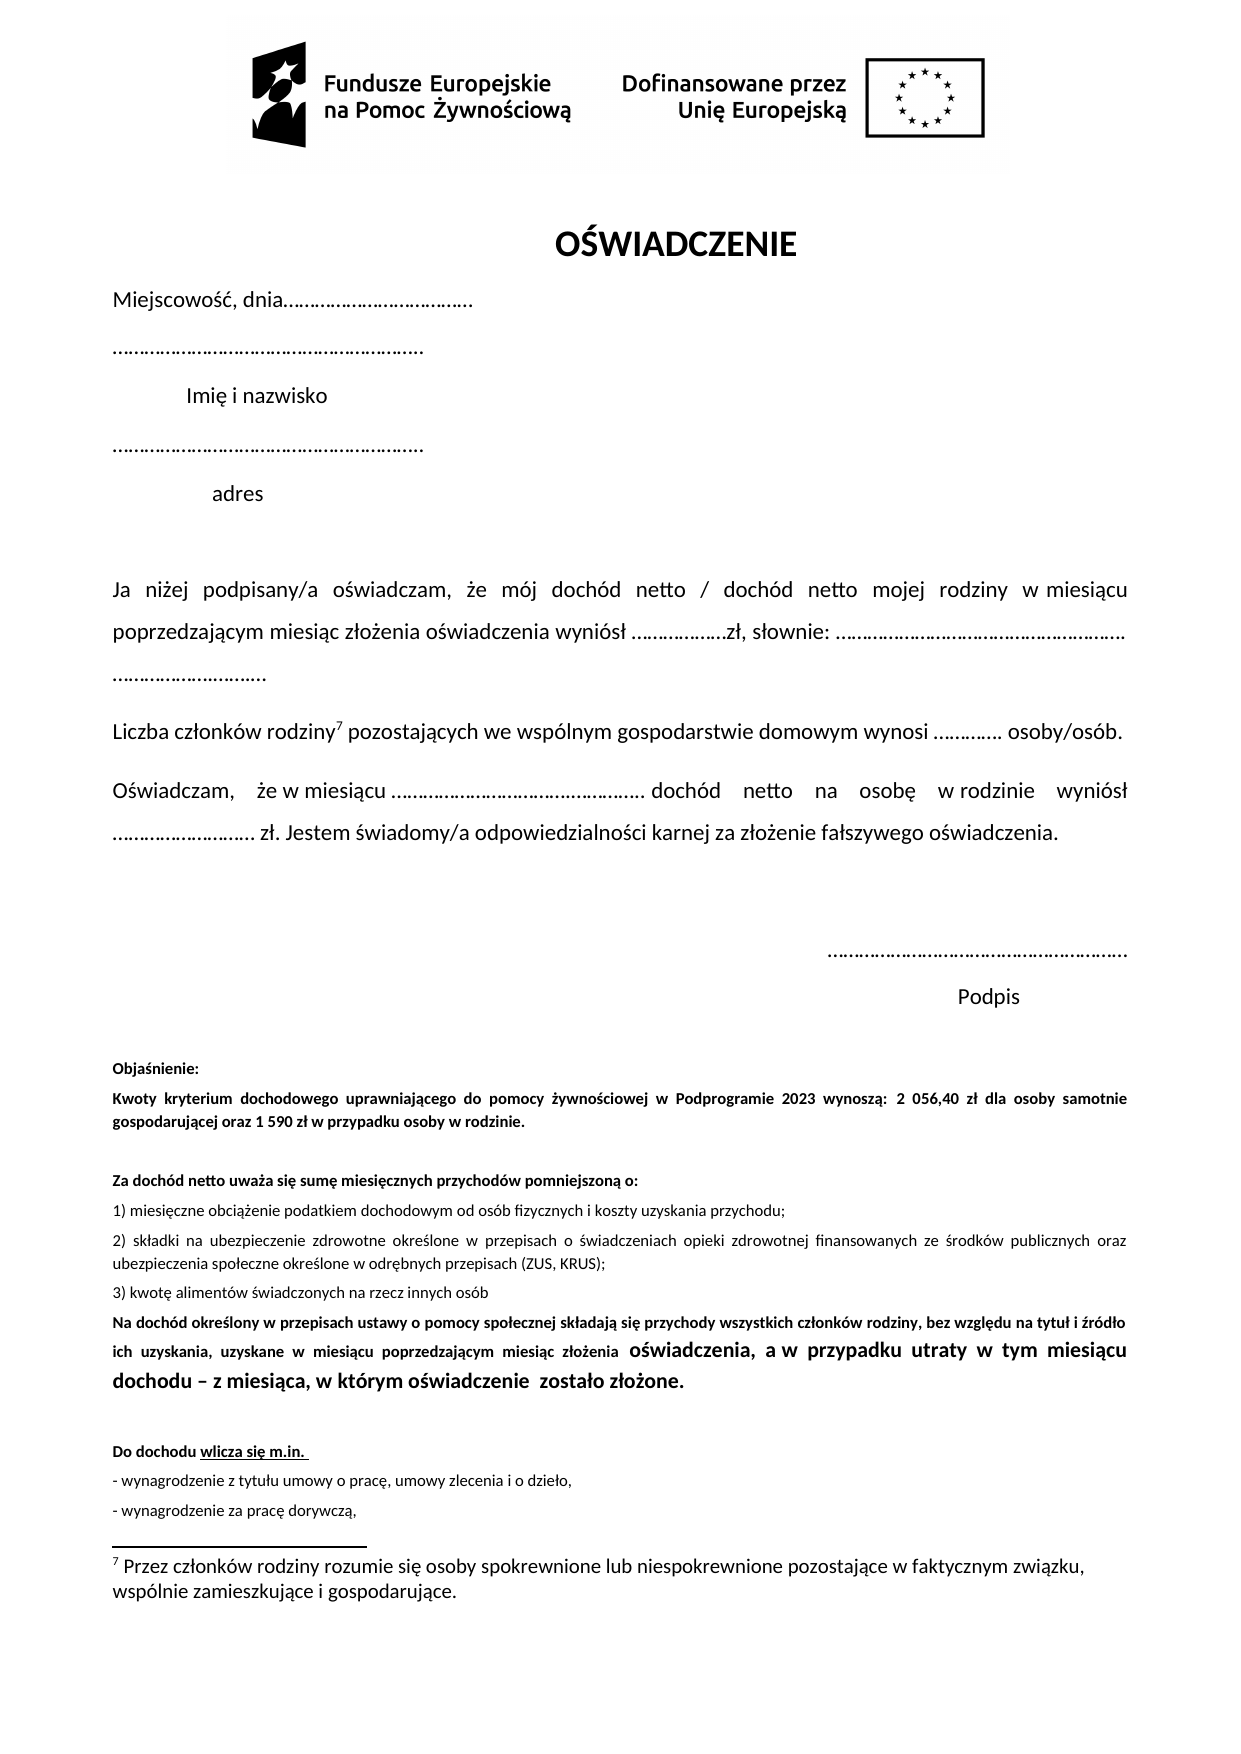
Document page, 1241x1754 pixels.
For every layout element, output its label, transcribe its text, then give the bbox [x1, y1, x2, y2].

text Ja niżej podpisany/a oświadczam, że mój dochód netto / dochód netto mojej rodziny w miesiącu poprzedzającym miesiąc złożenia oświadczenia wyniósł ………………zł, słownie: ……………………………………………….……………….…….… [112, 575, 1128, 687]
text Do dochodu wlicza się m.in. [112, 1441, 1128, 1461]
text - wynagrodzenie z tytułu umowy o pracę, umowy zlecenia i o dzieło, [112, 1471, 1128, 1491]
picture [226, 15, 1011, 174]
text 3) kwotę alimentów świadczonych na rzecz innych osób [112, 1283, 1128, 1303]
text Objaśnienie: [112, 1059, 1128, 1079]
text Miejscowość, dnia……………………………… [112, 286, 1128, 314]
text ………………………………………………….. [112, 332, 1128, 361]
text OŚWIADCZENIE [112, 219, 1128, 265]
text adres [112, 479, 1128, 507]
text ………………………………………………….. [112, 430, 1128, 458]
text Na dochód określony w przepisach ustawy o pomocy społecznej składają się przychody wszystkich członków rodziny, bez względu na tytuł i źródło ich uzyskania, uzyskane w miesiącu poprzedzającym miesiąc złożenia oświadczenia, a w przypadku utraty w tym miesiącu dochodu – z miesiąca, w którym oświadczenie zostało złożone. [112, 1312, 1128, 1394]
text Oświadczam, że w miesiącu …………………………….………….. dochód netto na osobę w rodzinie wyniósł ……………………… zł. Jestem świadomy/a odpowiedzialności karnej za złożenie fałszywego oświadczenia. [112, 776, 1128, 846]
text ………………………………………………… [112, 935, 1128, 963]
text 2) składki na ubezpieczenie zdrowotne określone w przepisach o świadczeniach opieki zdrowotnej finansowanych ze środków publicznych oraz ubezpieczenia społeczne określone w odrębnych przepisach (ZUS, KRUS); [112, 1230, 1128, 1273]
text Imię i nazwisko [112, 381, 1128, 409]
text Kwoty kryterium dochodowego uprawniającego do pomocy żywnościowej w Podprogramie 2023 wynoszą: 2 056,40 zł dla osoby samotnie gospodarującej oraz 1 590 zł w przypadku osoby w rodzinie. [112, 1088, 1128, 1132]
text Za dochód netto uważa się sumę miesięcznych przychodów pomniejszoną o: [112, 1171, 1128, 1191]
text Liczba członków rodziny pozostających we wspólnym gospodarstwie domowym wynosi …………. osoby/osób. [112, 717, 1128, 745]
text - wynagrodzenie za pracę dorywczą, [112, 1500, 1128, 1521]
text 1) miesięczne obciążenie podatkiem dochodowym od osób fizycznych i koszty uzyskania przychodu; [112, 1200, 1128, 1221]
text Podpis [776, 982, 1128, 1010]
